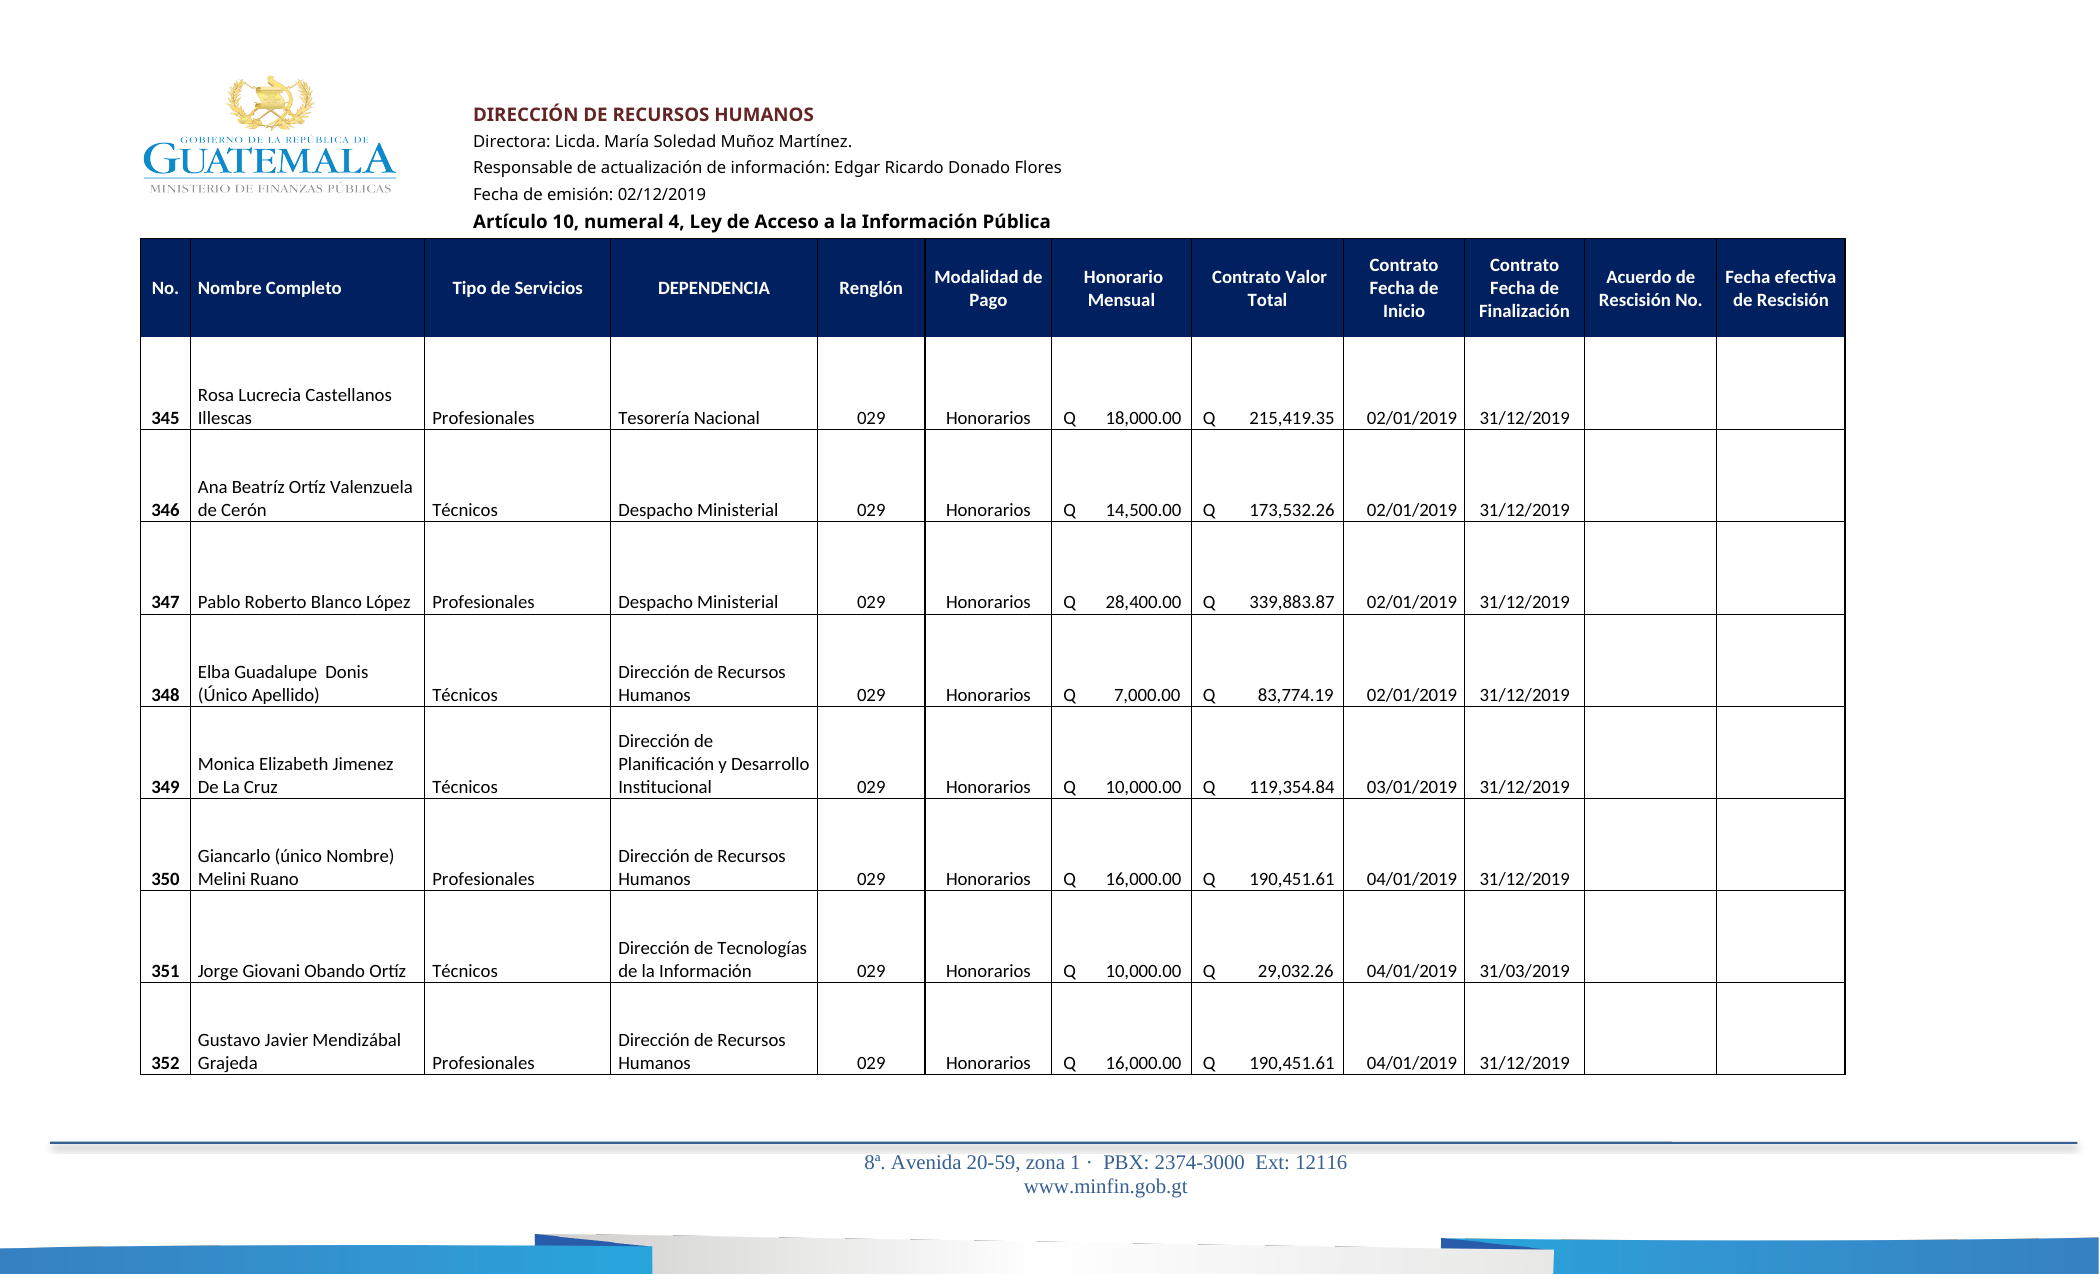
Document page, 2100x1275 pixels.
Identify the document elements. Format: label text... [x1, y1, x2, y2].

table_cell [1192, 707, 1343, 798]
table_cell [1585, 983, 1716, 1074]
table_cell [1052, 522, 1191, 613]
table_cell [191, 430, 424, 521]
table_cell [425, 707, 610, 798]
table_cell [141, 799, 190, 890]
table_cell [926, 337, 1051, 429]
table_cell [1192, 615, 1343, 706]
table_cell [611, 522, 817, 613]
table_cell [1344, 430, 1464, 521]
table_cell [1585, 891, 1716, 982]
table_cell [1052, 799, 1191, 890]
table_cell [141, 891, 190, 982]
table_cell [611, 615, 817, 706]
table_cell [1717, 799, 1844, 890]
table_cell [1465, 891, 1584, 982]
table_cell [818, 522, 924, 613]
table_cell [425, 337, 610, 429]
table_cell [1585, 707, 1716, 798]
table_header Contrato Valor Total [1192, 239, 1343, 337]
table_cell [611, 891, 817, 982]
table_header No. [141, 239, 190, 337]
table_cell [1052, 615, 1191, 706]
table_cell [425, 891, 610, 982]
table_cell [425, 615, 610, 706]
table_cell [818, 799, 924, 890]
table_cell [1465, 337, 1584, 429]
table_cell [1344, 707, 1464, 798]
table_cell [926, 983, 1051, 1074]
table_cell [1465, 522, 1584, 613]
table_header Tipo de Servicios [425, 239, 610, 337]
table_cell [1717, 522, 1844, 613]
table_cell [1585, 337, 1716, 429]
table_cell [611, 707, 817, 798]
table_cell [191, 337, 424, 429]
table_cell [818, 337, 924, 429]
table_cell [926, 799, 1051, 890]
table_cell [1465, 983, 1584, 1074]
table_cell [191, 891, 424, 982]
table_header Honorario Mensual [1052, 239, 1191, 337]
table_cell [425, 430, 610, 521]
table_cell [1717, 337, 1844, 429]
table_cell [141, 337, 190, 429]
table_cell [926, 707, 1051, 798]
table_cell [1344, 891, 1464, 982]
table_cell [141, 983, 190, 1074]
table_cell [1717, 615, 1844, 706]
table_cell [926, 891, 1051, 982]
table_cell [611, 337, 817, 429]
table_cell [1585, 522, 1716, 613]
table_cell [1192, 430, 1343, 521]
table_header Contrato Fecha de Finalización [1465, 239, 1584, 337]
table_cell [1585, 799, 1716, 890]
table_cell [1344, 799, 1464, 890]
table_header Fecha efectiva de Rescisión [1717, 239, 1844, 337]
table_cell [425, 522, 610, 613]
table_header Acuerdo de Rescisión No. [1585, 239, 1716, 337]
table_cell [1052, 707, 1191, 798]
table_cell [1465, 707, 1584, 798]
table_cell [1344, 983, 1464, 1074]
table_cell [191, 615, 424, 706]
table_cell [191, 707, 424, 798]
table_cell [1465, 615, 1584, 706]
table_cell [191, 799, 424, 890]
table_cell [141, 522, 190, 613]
table_header DEPENDENCIA [611, 239, 817, 337]
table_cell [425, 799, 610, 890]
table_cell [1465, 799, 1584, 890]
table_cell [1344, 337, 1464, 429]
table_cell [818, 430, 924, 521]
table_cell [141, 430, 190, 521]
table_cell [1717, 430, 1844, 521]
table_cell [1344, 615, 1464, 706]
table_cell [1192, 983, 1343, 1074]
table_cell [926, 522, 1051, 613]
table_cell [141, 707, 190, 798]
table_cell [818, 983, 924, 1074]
table_header Nombre Completo [191, 239, 424, 337]
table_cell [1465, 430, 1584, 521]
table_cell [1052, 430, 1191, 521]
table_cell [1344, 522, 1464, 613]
picture [0, 1227, 2099, 1274]
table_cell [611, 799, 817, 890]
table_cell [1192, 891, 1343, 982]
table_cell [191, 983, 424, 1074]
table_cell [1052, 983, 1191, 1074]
table_header Contrato Fecha de Inicio [1344, 239, 1464, 337]
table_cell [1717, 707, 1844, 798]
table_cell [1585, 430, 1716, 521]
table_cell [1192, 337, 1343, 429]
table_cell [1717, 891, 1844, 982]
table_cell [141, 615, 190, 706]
table_header Modalidad de Pago [926, 239, 1051, 337]
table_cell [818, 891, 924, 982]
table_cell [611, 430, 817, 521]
picture [132, 44, 408, 239]
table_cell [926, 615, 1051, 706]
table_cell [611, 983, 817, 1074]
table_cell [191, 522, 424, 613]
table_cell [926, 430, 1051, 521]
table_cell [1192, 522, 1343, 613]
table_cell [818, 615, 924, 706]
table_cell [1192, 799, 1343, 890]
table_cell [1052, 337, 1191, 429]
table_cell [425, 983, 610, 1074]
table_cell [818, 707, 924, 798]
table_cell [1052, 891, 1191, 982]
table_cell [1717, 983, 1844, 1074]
table_header Renglón [818, 239, 924, 337]
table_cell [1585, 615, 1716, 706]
